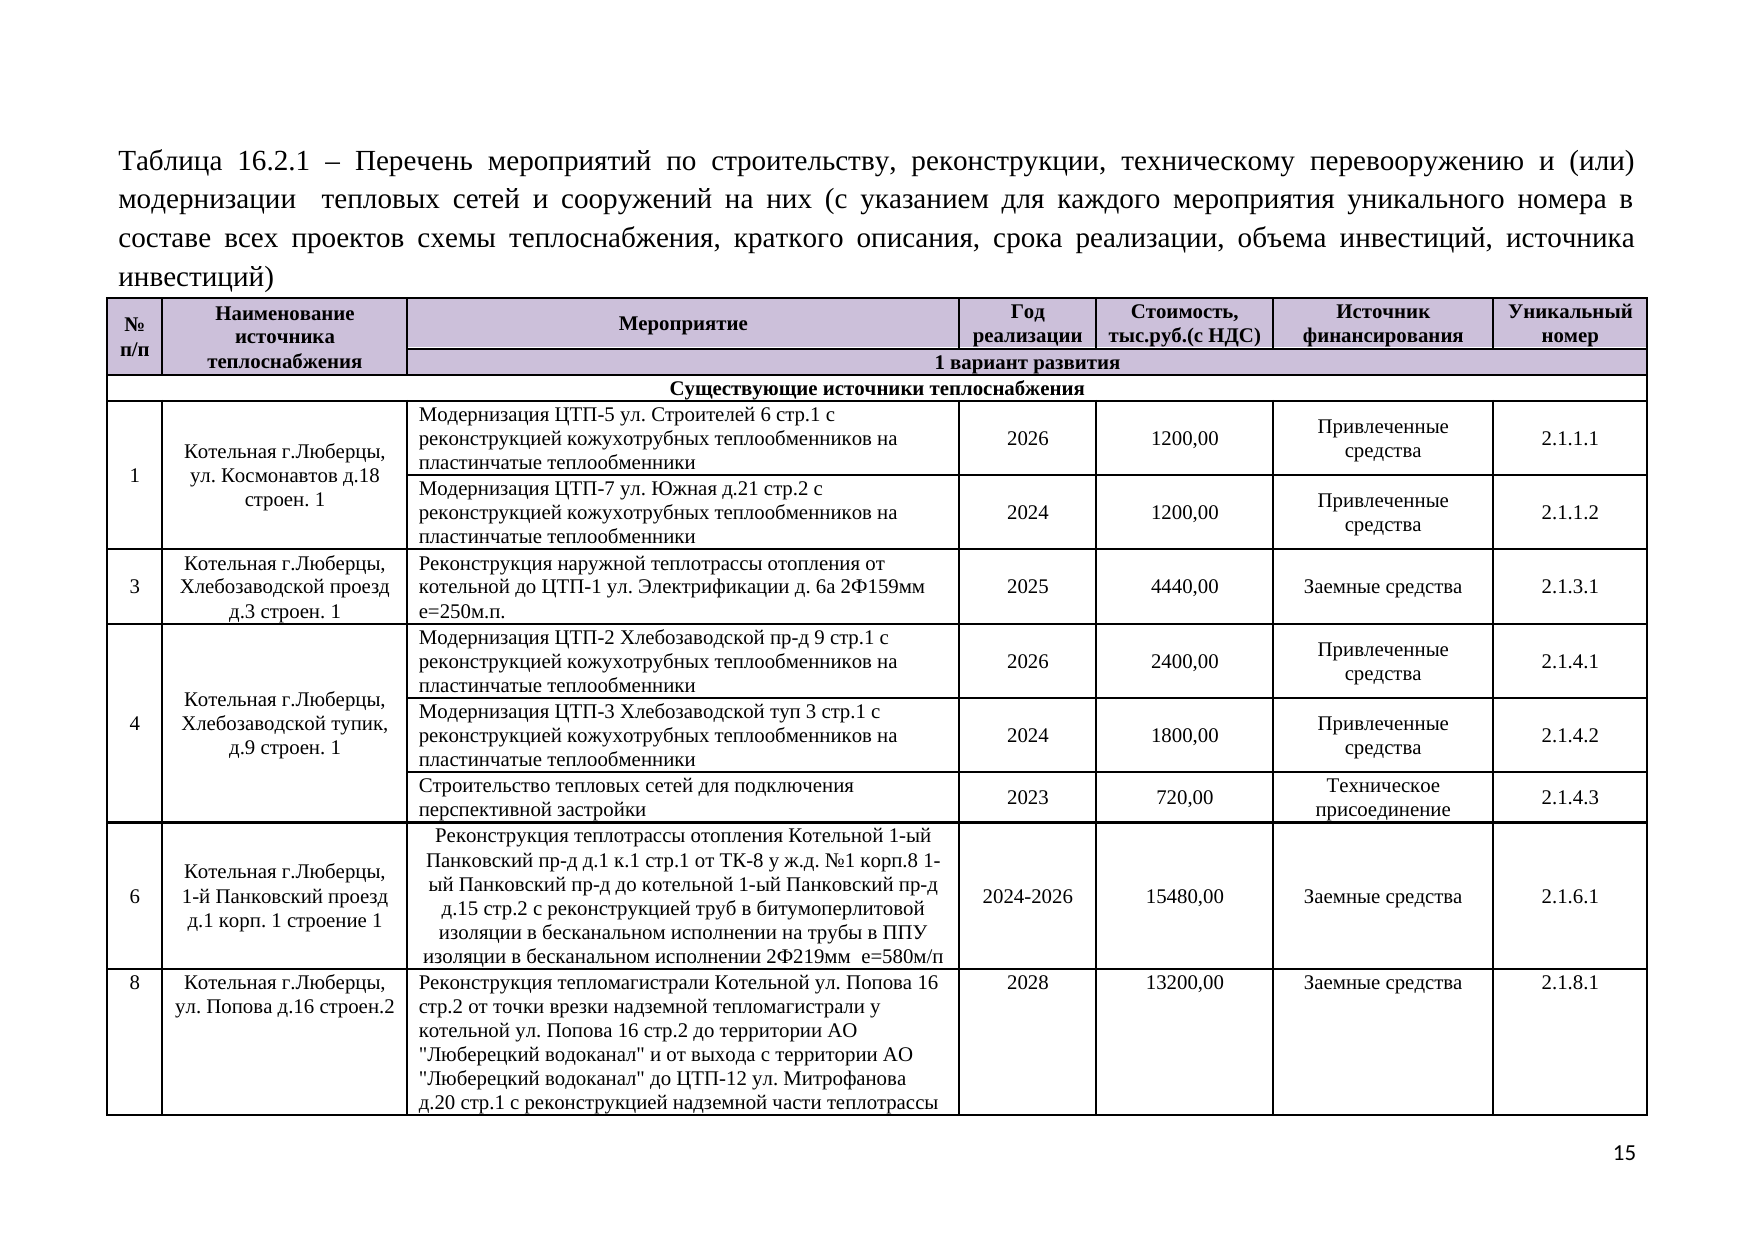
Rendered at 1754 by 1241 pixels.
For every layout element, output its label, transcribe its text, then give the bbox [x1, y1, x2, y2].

table_header Наименование источника теплоснабжения [163, 299, 406, 374]
table_cell 6 [108, 824, 161, 968]
table_cell 8 [108, 970, 161, 1114]
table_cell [408, 970, 958, 1114]
table_cell Привлеченные средства [1274, 402, 1492, 474]
table_cell 13200,00 [1097, 970, 1272, 1114]
table_cell Модернизация ЦТП-5 ул. Строителей 6 стр.1 с реконструкцией кожухотрубных теплообменников на пластинчатые теплообменники [408, 402, 958, 474]
table_cell 2.1.1.1 [1494, 402, 1646, 474]
table_cell Котельная г.Люберцы, ул. Космонавтов д.18 строен. 1 [163, 402, 406, 548]
table_cell 1800,00 [1097, 699, 1272, 771]
table_cell 2400,00 [1097, 625, 1272, 697]
table_cell Строительство тепловых сетей для подключения перспективной застройки [408, 773, 958, 821]
table_header Мероприятие [408, 299, 958, 347]
table_cell 2.1.4.2 [1494, 699, 1646, 771]
table_cell 2023 [960, 773, 1095, 821]
table_cell 2.1.3.1 [1494, 550, 1646, 623]
table_cell Привлеченные средства [1274, 625, 1492, 697]
table_cell 2.1.8.1 [1494, 970, 1646, 1114]
table_cell 2.1.4.3 [1494, 773, 1646, 821]
table_cell 15480,00 [1097, 824, 1272, 968]
table_cell 1200,00 [1097, 402, 1272, 474]
table_cell 1200,00 [1097, 476, 1272, 548]
table_cell Модернизация ЦТП-2 Хлебозаводской пр-д 9 стр.1 с реконструкцией кожухотрубных теплообменников на пластинчатые теплообменники [408, 625, 958, 697]
table_cell Заемные средства [1274, 824, 1492, 968]
table_cell 2026 [960, 402, 1095, 474]
table_cell 2.1.4.1 [1494, 625, 1646, 697]
table_header Уникальный номер [1494, 299, 1646, 347]
table_cell Существующие источники теплоснабжения [108, 376, 1646, 400]
table_cell 2024-2026 [960, 824, 1095, 968]
table_cell Техническое присоединение [1274, 773, 1492, 821]
text Таблица 16.2.1 – Перечень мероприятий по строительству, реконструкции, техническому перевооружению и (или) модернизации тепловых сетей и сооружений на них (с указанием для каждого мероприятия уникального номера в составе всех проектов схемы теплоснабжения, краткого описания, срока реализации, объема инвестиций, источника инвестиций) [118, 143, 1636, 292]
table_cell Заемные средства [1274, 550, 1492, 623]
table_cell 2024 [960, 476, 1095, 548]
table_header № п/п [108, 299, 161, 374]
table_cell Котельная г.Люберцы, Хлебозаводской проезд д.3 строен. 1 [163, 550, 406, 623]
table_cell 4440,00 [1097, 550, 1272, 623]
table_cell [163, 970, 406, 1114]
table_cell Котельная г.Люберцы, 1-й Панковский проезд д.1 корп. 1 строение 1 [163, 824, 406, 968]
table_cell Модернизация ЦТП-7 ул. Южная д.21 стр.2 с реконструкцией кожухотрубных теплообменников на пластинчатые теплообменники [408, 476, 958, 548]
table_header Год реализации [960, 299, 1095, 347]
table_cell 1 [108, 402, 161, 548]
table_cell 2028 [960, 970, 1095, 1114]
table_cell Заемные средства [1274, 970, 1492, 1114]
table_cell 4 [108, 625, 161, 821]
table_header Источник финансирования [1274, 299, 1492, 347]
table_cell 2.1.1.2 [1494, 476, 1646, 548]
table_cell 2026 [960, 625, 1095, 697]
table_cell 1 вариант развития [408, 350, 1646, 374]
table_cell 3 [108, 550, 161, 623]
table_cell Котельная г.Люберцы, Хлебозаводской тупик, д.9 строен. 1 [163, 625, 406, 821]
table_cell Привлеченные средства [1274, 476, 1492, 548]
table_cell 2.1.6.1 [1494, 824, 1646, 968]
table_cell Модернизация ЦТП-3 Хлебозаводской туп 3 стр.1 с реконструкцией кожухотрубных теплообменников на пластинчатые теплообменники [408, 699, 958, 771]
table_cell Реконструкция наружной теплотрассы отопления от котельной до ЦТП-1 ул. Электрификации д. 6а 2Ф159мм е=250м.п. [408, 550, 958, 623]
table_cell Реконструкция теплотрассы отопления Котельной 1-ый Панковский пр-д д.1 к.1 стр.1 от ТК-8 у ж.д. №1 корп.8 1-ый Панковский пр-д до котельной 1-ый Панковский пр-д д.15 стр.2 с реконструкцией труб в битумоперлитовой изоляции в бесканальном исполнении на трубы в ППУ изоляции в бесканальном исполнении 2Ф219мм е=580м/п [408, 824, 958, 968]
table_cell 720,00 [1097, 773, 1272, 821]
table_cell 2024 [960, 699, 1095, 771]
table_header Стоимость, тыс.руб.(с НДС) [1097, 299, 1272, 347]
table_cell 2025 [960, 550, 1095, 623]
table_cell Привлеченные средства [1274, 699, 1492, 771]
